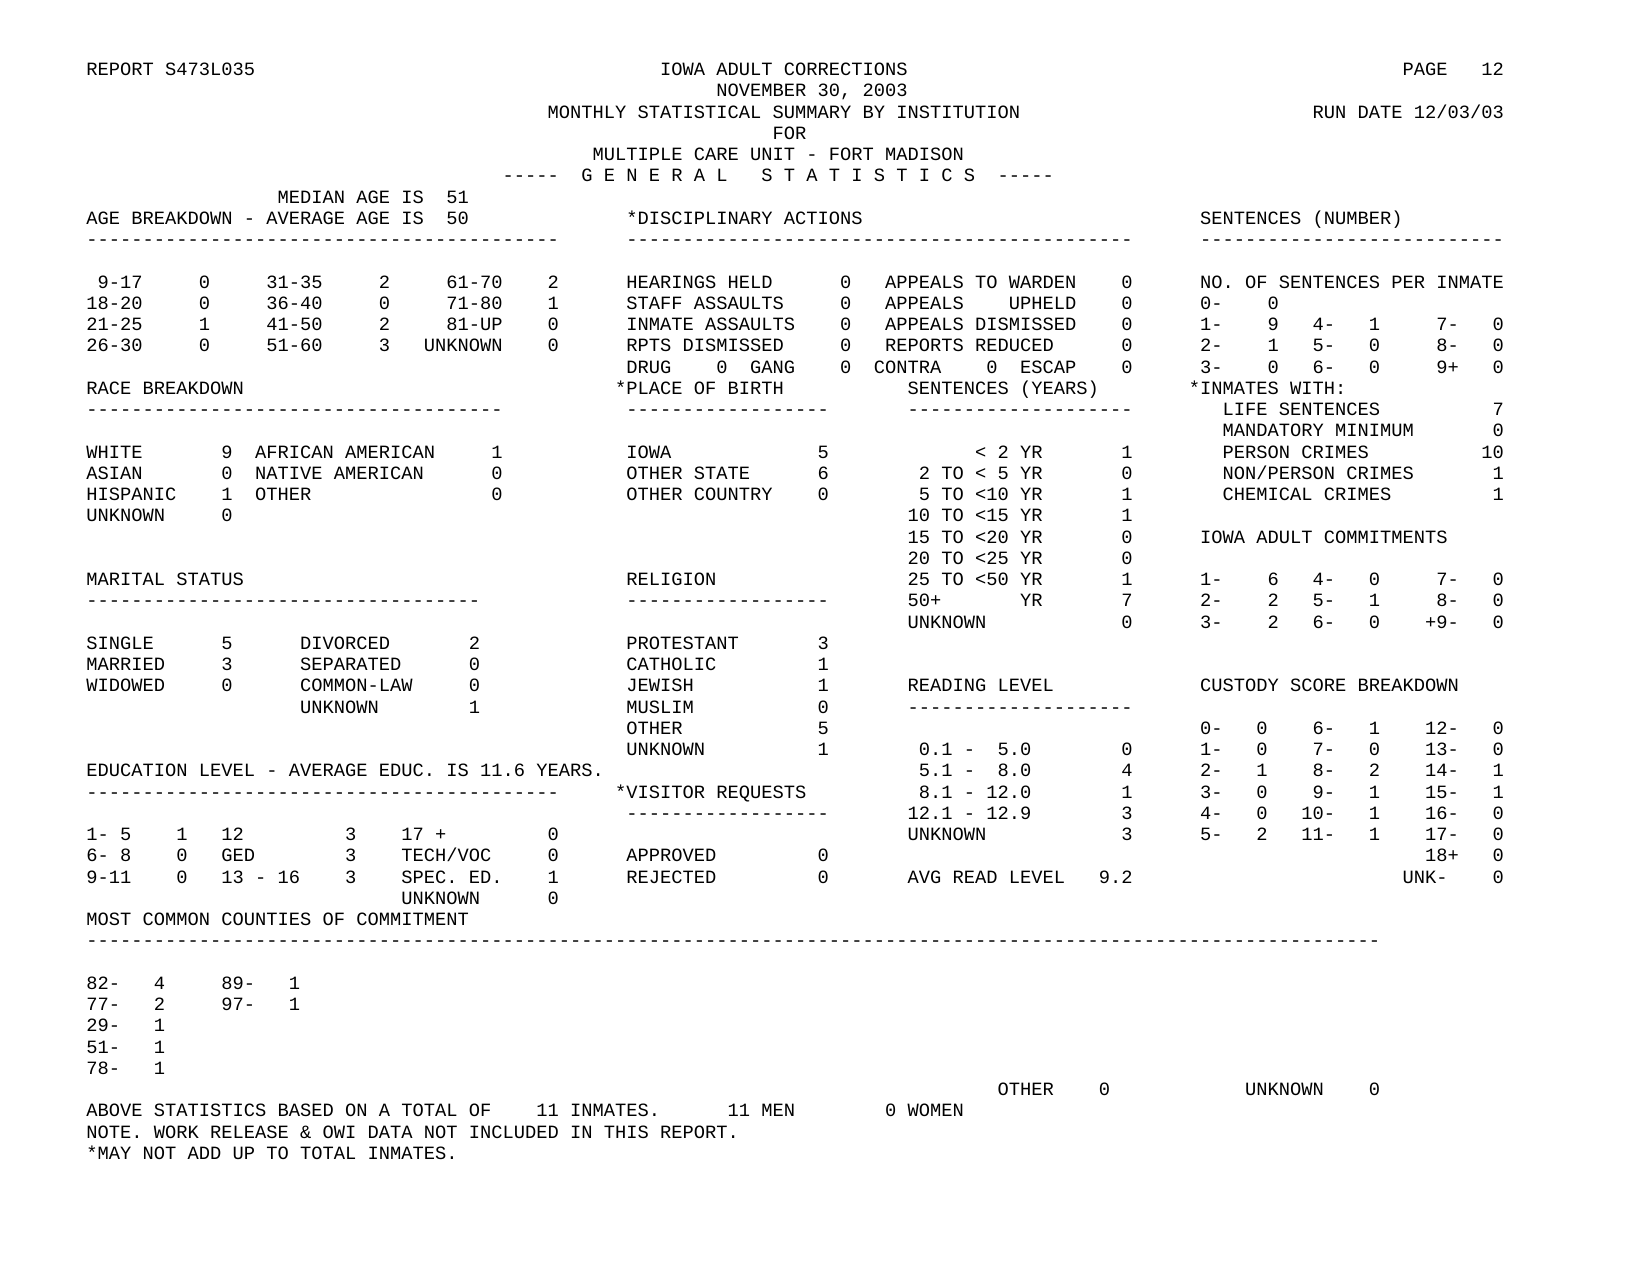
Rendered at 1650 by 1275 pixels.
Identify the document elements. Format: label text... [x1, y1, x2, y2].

text ------------------------------------------ --------------------------------------------- --------------------------- [30, 230, 1590, 251]
text 21-25 1 41-50 2 81-UP 0 INMATE ASSAULTS 0 APPEALS DISMISSED 0 1- 9 4- 1 7- 0 [30, 315, 1590, 336]
text UNKNOWN 0 3- 2 6- 0 +9- 0 [30, 612, 1590, 634]
text FOR [30, 124, 1590, 145]
text 26-30 0 51-60 3 UNKNOWN 0 RPTS DISMISSED 0 REPORTS REDUCED 0 2- 1 5- 0 8- 0 [30, 336, 1590, 357]
text 78- 1 [30, 1059, 1590, 1080]
text NOTE. WORK RELEASE & OWI DATA NOT INCLUDED IN THIS REPORT. [30, 1122, 1590, 1144]
text REPORT S473L035 IOWA ADULT CORRECTIONS PAGE 12 [30, 60, 1590, 81]
text UNKNOWN 0 [30, 889, 1590, 910]
text 29- 1 [30, 1016, 1590, 1037]
text SINGLE 5 DIVORCED 2 PROTESTANT 3 [30, 634, 1590, 655]
text AGE BREAKDOWN - AVERAGE AGE IS 50 *DISCIPLINARY ACTIONS SENTENCES (NUMBER) [30, 209, 1590, 230]
text MEDIAN AGE IS 51 [30, 187, 1590, 209]
text DRUG 0 GANG 0 CONTRA 0 ESCAP 0 3- 0 6- 0 9+ 0 [30, 357, 1590, 379]
text ------------------------------------------ *VISITOR REQUESTS 8.1 - 12.0 1 3- 0 9- 1 15- 1 [30, 782, 1590, 804]
text MOST COMMON COUNTIES OF COMMITMENT [30, 910, 1590, 931]
text 18-20 0 36-40 0 71-80 1 STAFF ASSAULTS 0 APPEALS UPHELD 0 0- 0 [30, 294, 1590, 315]
text HISPANIC 1 OTHER 0 OTHER COUNTRY 0 5 TO <10 YR 1 CHEMICAL CRIMES 1 [30, 485, 1590, 506]
text ----------------------------------- ------------------ 50+ YR 7 2- 2 5- 1 8- 0 [30, 591, 1590, 612]
text ASIAN 0 NATIVE AMERICAN 0 OTHER STATE 6 2 TO < 5 YR 0 NON/PERSON CRIMES 1 [30, 464, 1590, 485]
text MARITAL STATUS RELIGION 25 TO <50 YR 1 1- 6 4- 0 7- 0 [30, 570, 1590, 591]
text 9-17 0 31-35 2 61-70 2 HEARINGS HELD 0 APPEALS TO WARDEN 0 NO. OF SENTENCES PER INMATE [30, 272, 1590, 294]
text 6- 8 0 GED 3 TECH/VOC 0 APPROVED 0 18+ 0 [30, 846, 1590, 867]
text NOVEMBER 30, 2003 [30, 81, 1590, 102]
text 1- 5 1 12 3 17 + 0 UNKNOWN 3 5- 2 11- 1 17- 0 [30, 825, 1590, 846]
text MANDATORY MINIMUM 0 [30, 421, 1590, 442]
text UNKNOWN 0 10 TO <15 YR 1 [30, 506, 1590, 527]
text WIDOWED 0 COMMON-LAW 0 JEWISH 1 READING LEVEL CUSTODY SCORE BREAKDOWN [30, 676, 1590, 697]
text UNKNOWN 1 MUSLIM 0 -------------------- [30, 697, 1590, 719]
text MONTHLY STATISTICAL SUMMARY BY INSTITUTION RUN DATE 12/03/03 [30, 102, 1590, 124]
text 51- 1 [30, 1037, 1590, 1059]
text 9-11 0 13 - 16 3 SPEC. ED. 1 REJECTED 0 AVG READ LEVEL 9.2 UNK- 0 [30, 867, 1590, 889]
text ----- G E N E R A L S T A T I S T I C S ----- [30, 166, 1590, 187]
text ------------------ 12.1 - 12.9 3 4- 0 10- 1 16- 0 [30, 804, 1590, 825]
text WHITE 9 AFRICAN AMERICAN 1 IOWA 5 < 2 YR 1 PERSON CRIMES 10 [30, 442, 1590, 464]
text 15 TO <20 YR 0 IOWA ADULT COMMITMENTS [30, 527, 1590, 549]
text 77- 2 97- 1 [30, 995, 1590, 1016]
text MULTIPLE CARE UNIT - FORT MADISON [30, 145, 1590, 166]
text 82- 4 89- 1 [30, 974, 1590, 995]
text ------------------------------------- ------------------ -------------------- LIFE SENTENCES 7 [30, 400, 1590, 421]
text UNKNOWN 1 0.1 - 5.0 0 1- 0 7- 0 13- 0 [30, 740, 1590, 761]
text ABOVE STATISTICS BASED ON A TOTAL OF 11 INMATES. 11 MEN 0 WOMEN [30, 1101, 1590, 1122]
text 20 TO <25 YR 0 [30, 549, 1590, 570]
text *MAY NOT ADD UP TO TOTAL INMATES. [30, 1144, 1590, 1165]
text MARRIED 3 SEPARATED 0 CATHOLIC 1 [30, 655, 1590, 676]
text RACE BREAKDOWN *PLACE OF BIRTH SENTENCES (YEARS) *INMATES WITH: [30, 379, 1590, 400]
text OTHER 0 UNKNOWN 0 [30, 1080, 1590, 1101]
text ------------------------------------------------------------------------------------------------------------------- [30, 931, 1590, 952]
text OTHER 5 0- 0 6- 1 12- 0 [30, 719, 1590, 740]
text EDUCATION LEVEL - AVERAGE EDUC. IS 11.6 YEARS. 5.1 - 8.0 4 2- 1 8- 2 14- 1 [30, 761, 1590, 782]
